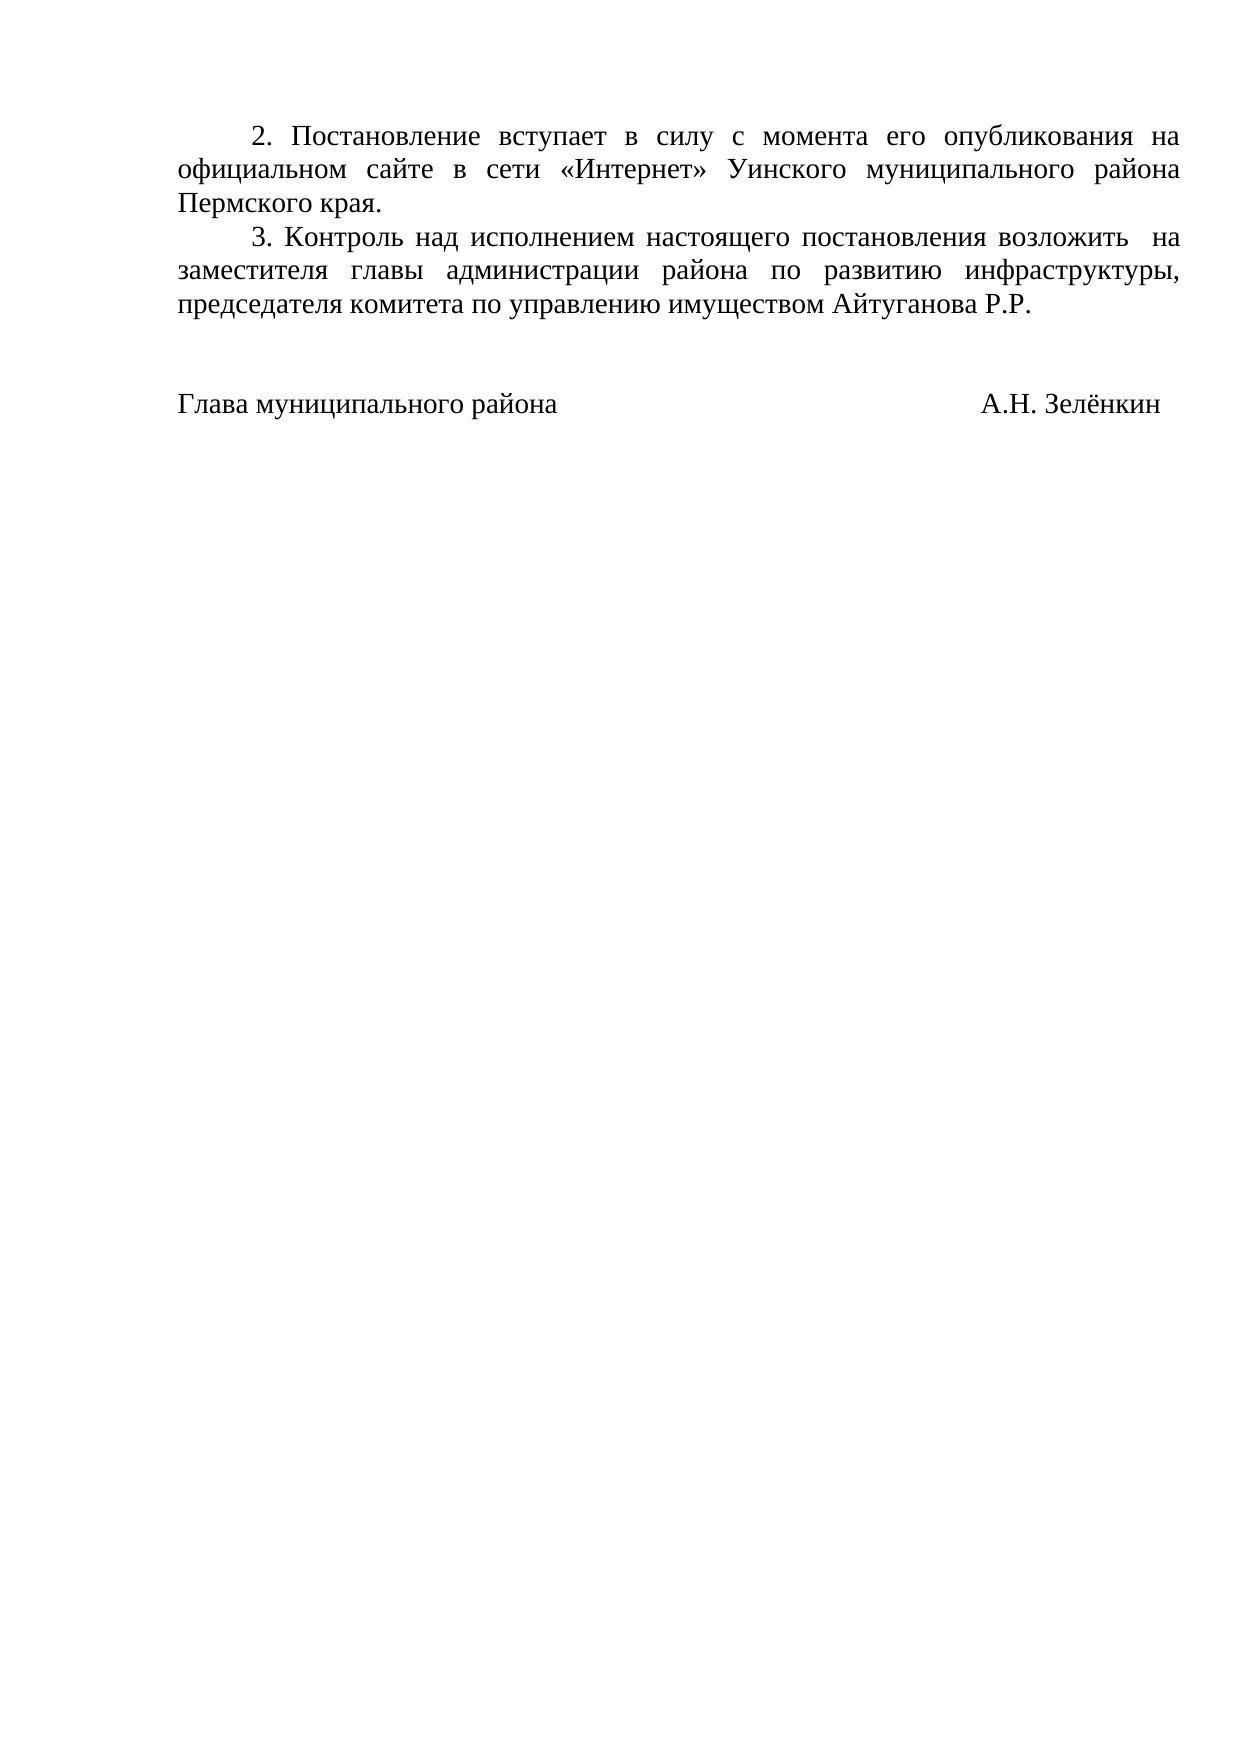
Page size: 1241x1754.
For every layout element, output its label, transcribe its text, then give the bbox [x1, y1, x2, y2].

text Глава муниципального района А.Н. Зелёнкин [177, 386, 1181, 420]
text 2. Постановление вступает в силу с момента его опубликования на официальном сайте в сети «Интернет» Уинского муниципального района Пермского края. [177, 118, 1181, 219]
text 3. Контроль над исполнением настоящего постановления возложить на заместителя главы администрации района по развитию инфраструктуры, председателя комитета по управлению имуществом Айтуганова Р.Р. [177, 219, 1181, 319]
